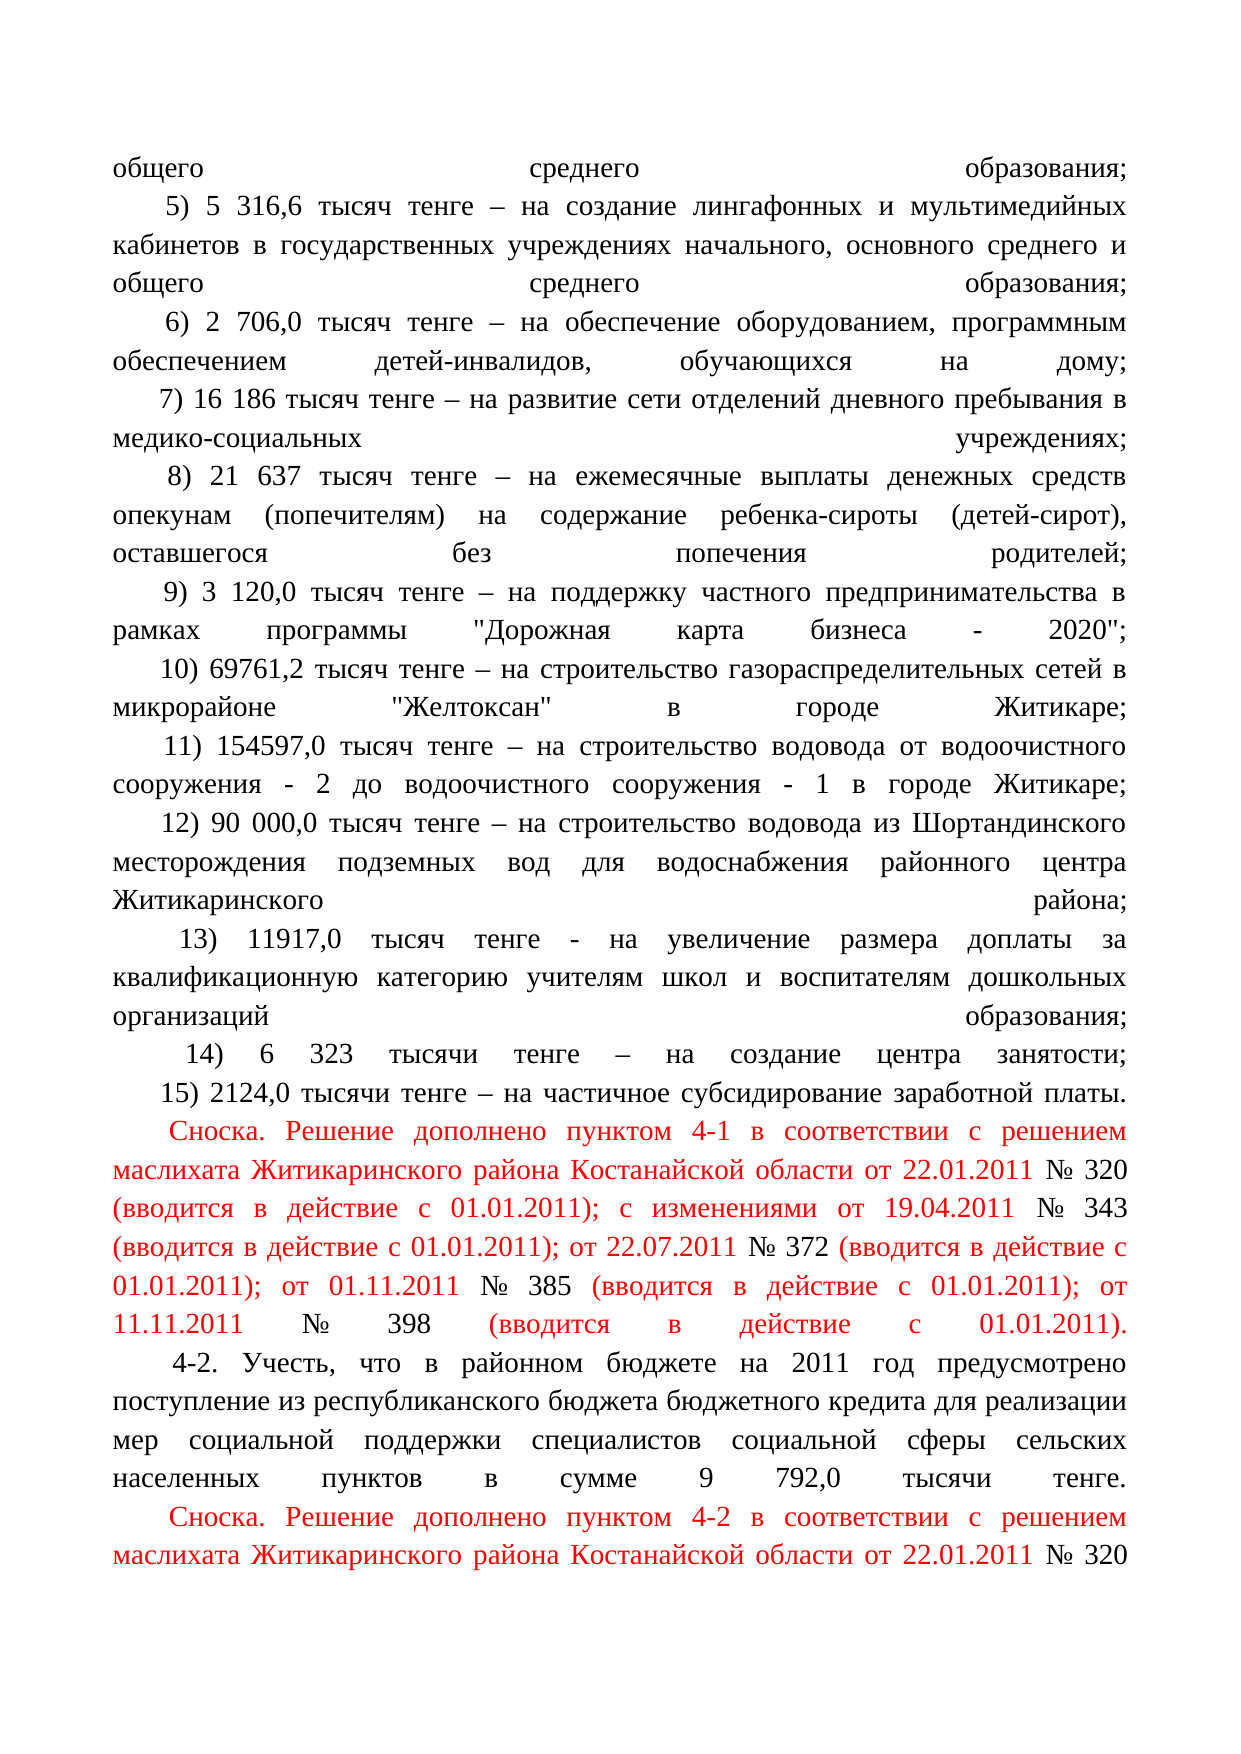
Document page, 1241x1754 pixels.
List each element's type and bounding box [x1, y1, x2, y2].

text [112, 150, 1128, 1571]
